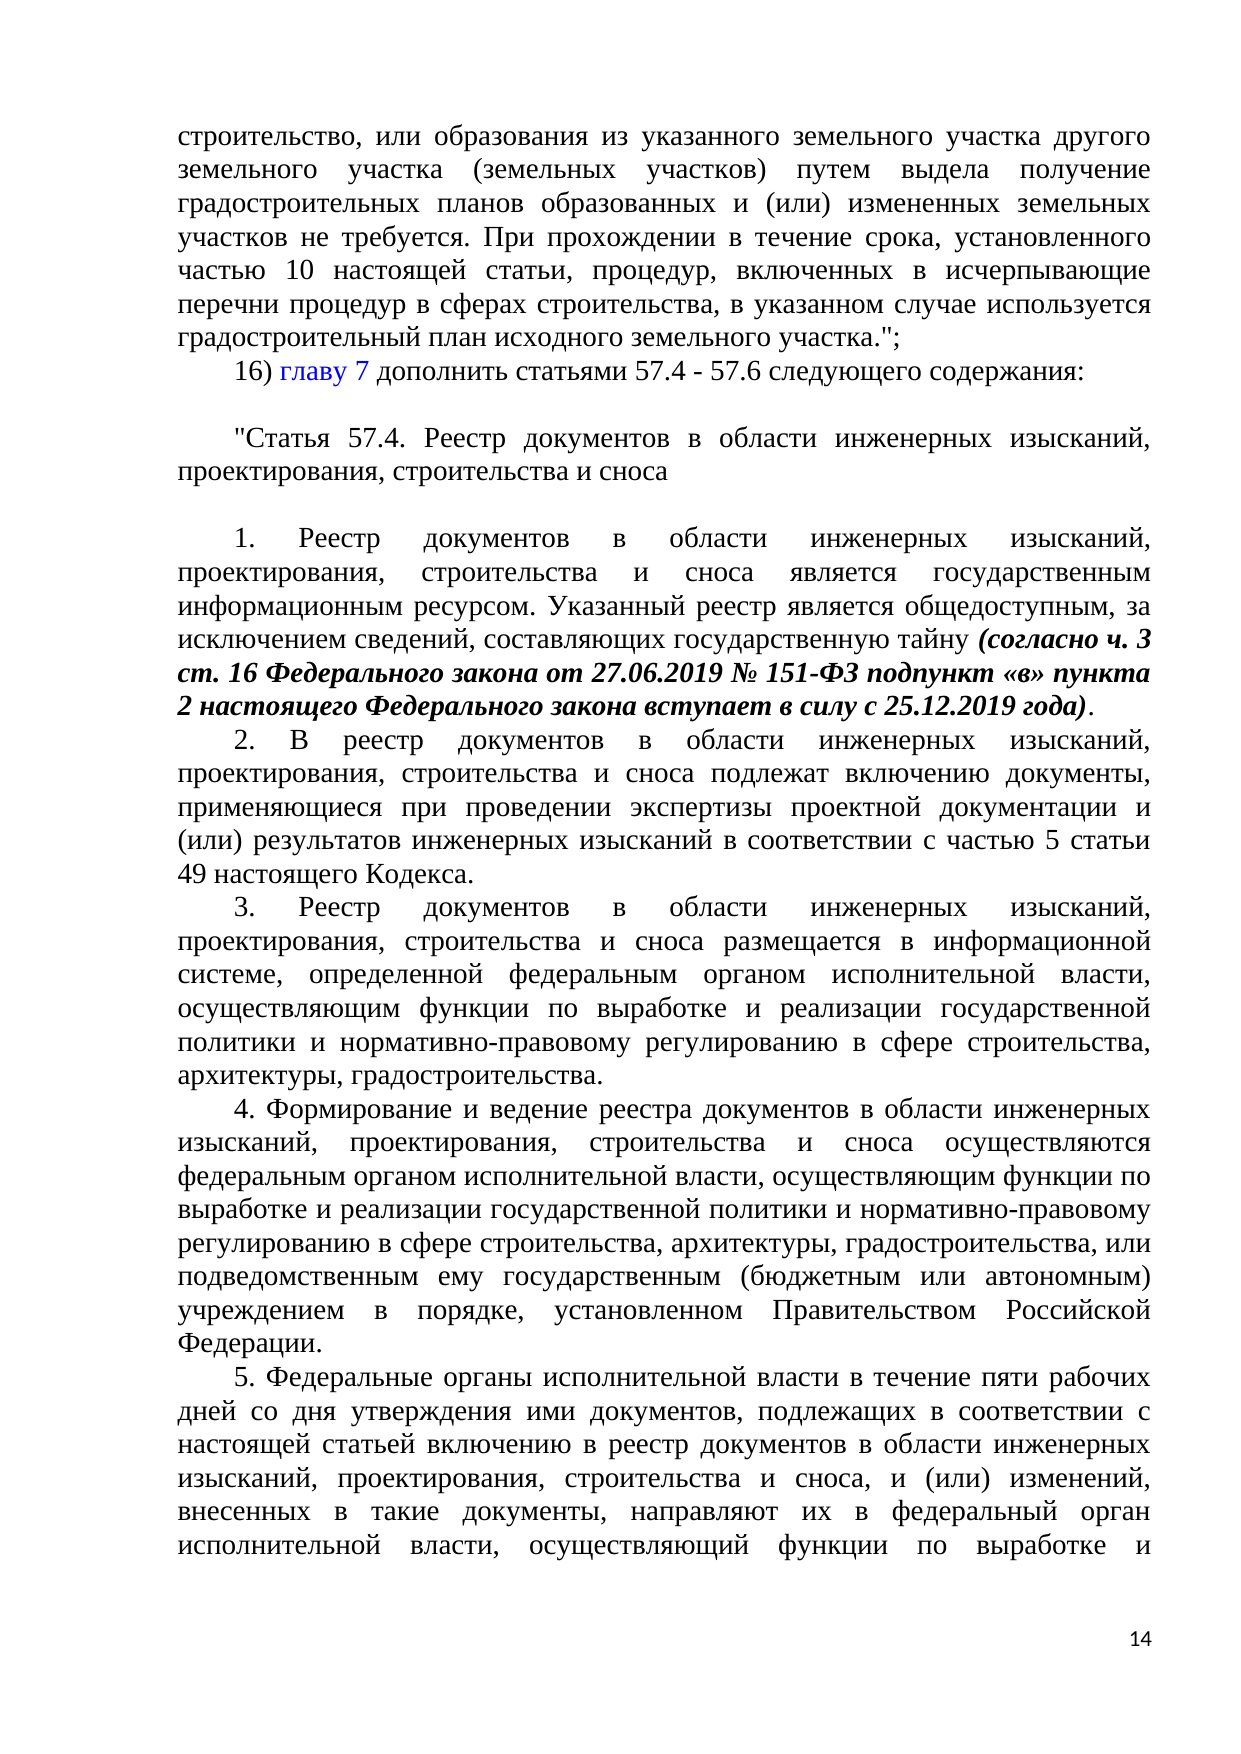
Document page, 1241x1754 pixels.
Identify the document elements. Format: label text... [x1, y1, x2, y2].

text 4. Формирование и ведение реестра документов в области инженерных изысканий, проектирования, строительства и сноса осуществляются федеральным органом исполнительной власти, осуществляющим функции по выработке и реализации государственной политики и нормативно-правовому регулированию в сфере строительства, архитектуры, градостроительства, или подведомственным ему государственным (бюджетным или автономным) учреждением в порядке, установленном Правительством Российской Федерации. [177, 1091, 1152, 1359]
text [177, 118, 1152, 353]
text 3. Реестр документов в области инженерных изысканий, проектирования, строительства и сноса размещается в информационной системе, определенной федеральным органом исполнительной власти, осуществляющим функции по выработке и реализации государственной политики и нормативно-правовому регулированию в сфере строительства, архитектуры, градостроительства. [177, 889, 1152, 1091]
text 16) главу 7 дополнить статьями 57.4 - 57.6 следующего содержания: [177, 353, 1152, 386]
text 1. Реестр документов в области инженерных изысканий, проектирования, строительства и сноса является государственным информационным ресурсом. Указанный реестр является общедоступным, за исключением сведений, составляющих государственную тайну (согласно ч. 3 ст. 16 Федерального закона от 27.06.2019 № 151-ФЗ подпункт «в» пункта 2 настоящего Федерального закона вступает в силу с 25.12.2019 года). [177, 521, 1152, 722]
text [177, 1359, 1152, 1560]
text "Статья 57.4. Реестр документов в области инженерных изысканий, проектирования, строительства и сноса [177, 420, 1152, 487]
text 2. В реестр документов в области инженерных изысканий, проектирования, строительства и сноса подлежат включению документы, применяющиеся при проведении экспертизы проектной документации и (или) результатов инженерных изысканий в соответствии с частью 5 статьи 49 настоящего Кодекса. [177, 722, 1152, 889]
